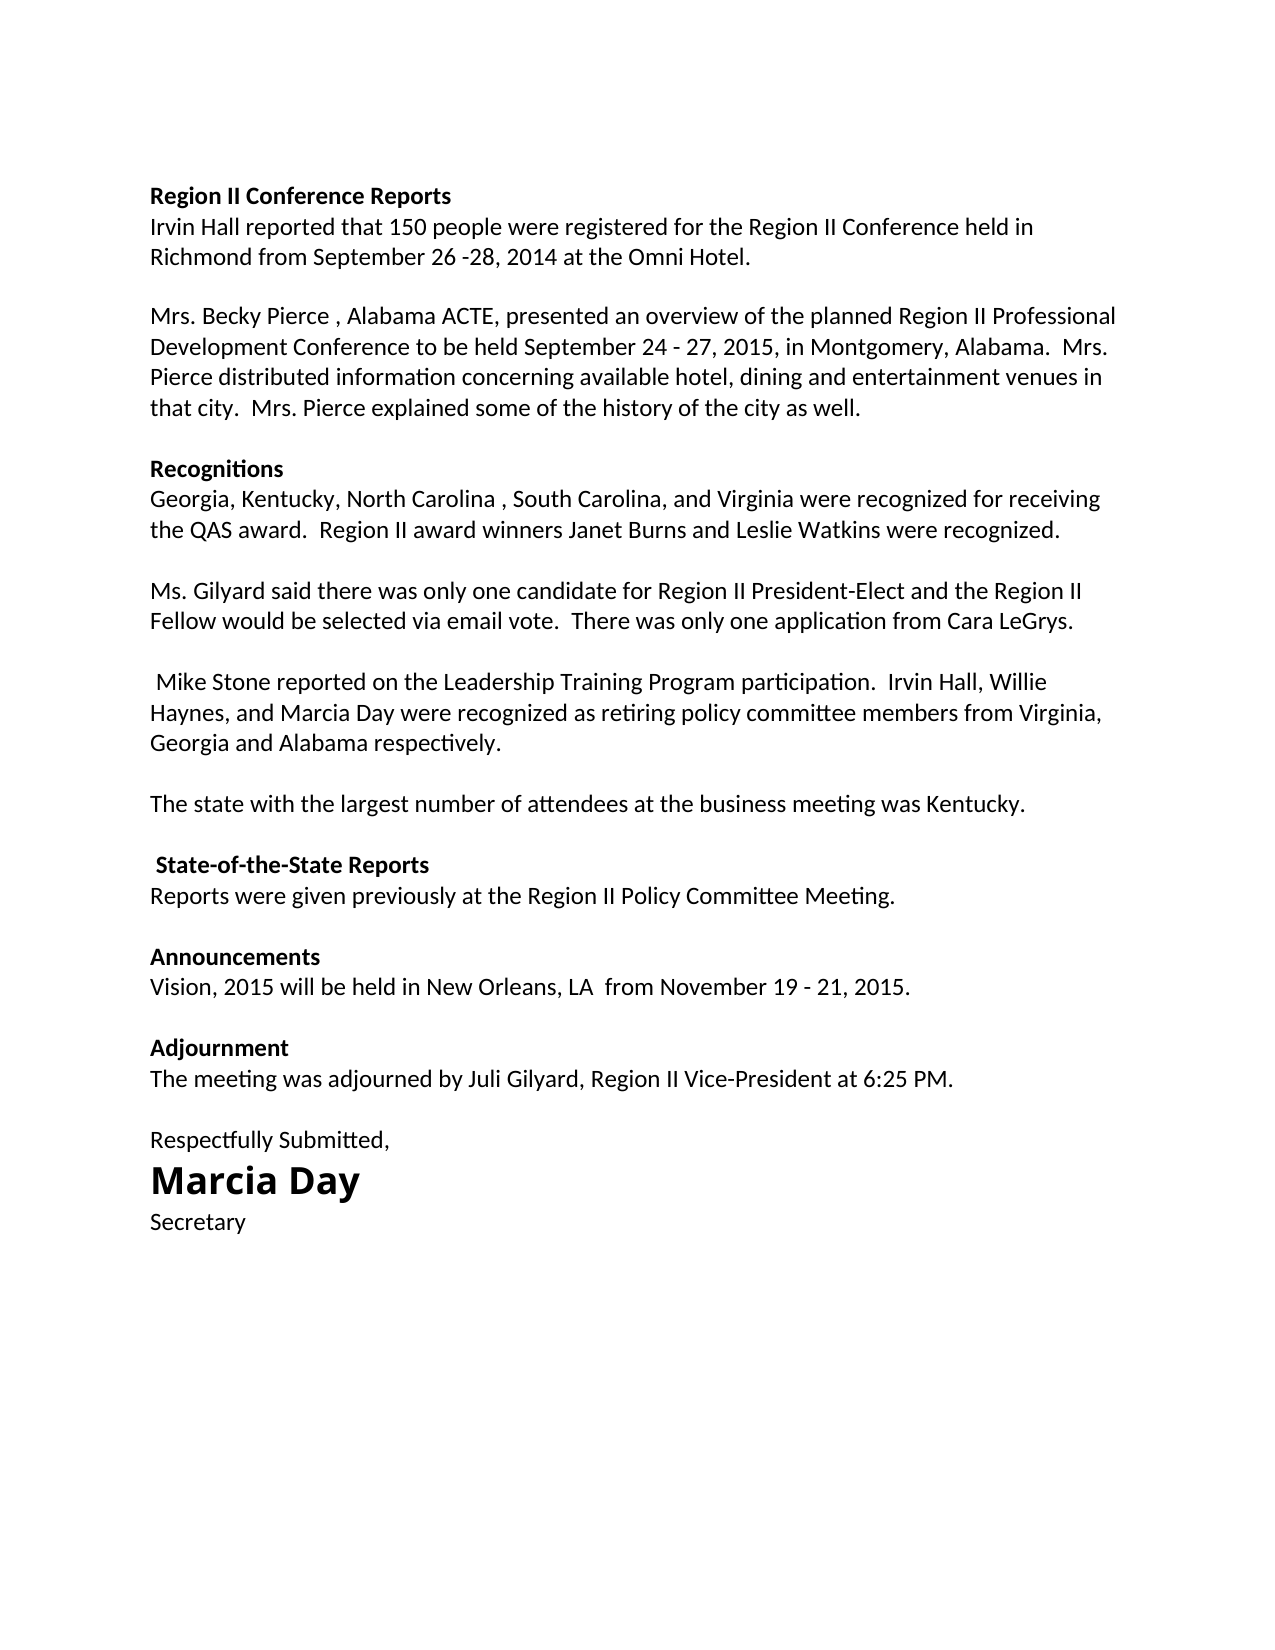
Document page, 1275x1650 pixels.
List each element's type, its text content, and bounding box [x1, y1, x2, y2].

text Irvin Hall reported that 150 people were registered for the Region II Conference held in Richmond from September 26 -28, 2014 at the Omni Hotel. [150, 211, 1125, 272]
text Georgia, Kentucky, North Carolina , South Carolina, and Virginia were recognized for receiving the QAS award. Region II award winners Janet Burns and Leslie Watkins were recognized. [150, 483, 1125, 544]
text Reports were given previously at the Region II Policy Committee Meeting. [150, 880, 1125, 911]
text Mike Stone reported on the Leadership Training Program participation. Irvin Hall, Willie Haynes, and Marcia Day were recognized as retiring policy committee members from Virginia, Georgia and Alabama respectively. [150, 666, 1125, 758]
text Recognitions [150, 453, 1125, 483]
text Ms. Gilyard said there was only one candidate for Region II President-Elect and the Region II Fellow would be selected via email vote. There was only one application from Cara LeGrys. [150, 575, 1125, 636]
text The meeting was adjourned by Juli Gilyard, Region II Vice-President at 6:25 PM. [150, 1063, 1125, 1094]
text Region II Conference Reports [150, 181, 1125, 211]
text Adjournment [150, 1033, 1125, 1063]
text Respectfully Submitted, [150, 1124, 1125, 1155]
text Marcia Day [150, 1155, 1125, 1206]
text Vision, 2015 will be held in New Orleans, LA from November 19 - 21, 2015. [150, 972, 1125, 1002]
text Secretary [150, 1206, 1125, 1236]
text Announcements [150, 941, 1125, 972]
text The state with the largest number of attendees at the business meeting was Kentucky. [150, 788, 1125, 819]
text Mrs. Becky Pierce , Alabama ACTE, presented an overview of the planned Region II Professional Development Conference to be held September 24 - 27, 2015, in Montgomery, Alabama. Mrs. Pierce distributed information concerning available hotel, dining and entertainment venues in that city. Mrs. Pierce explained some of the history of the city as well. [150, 300, 1125, 422]
text State-of-the-State Reports [150, 849, 1125, 880]
